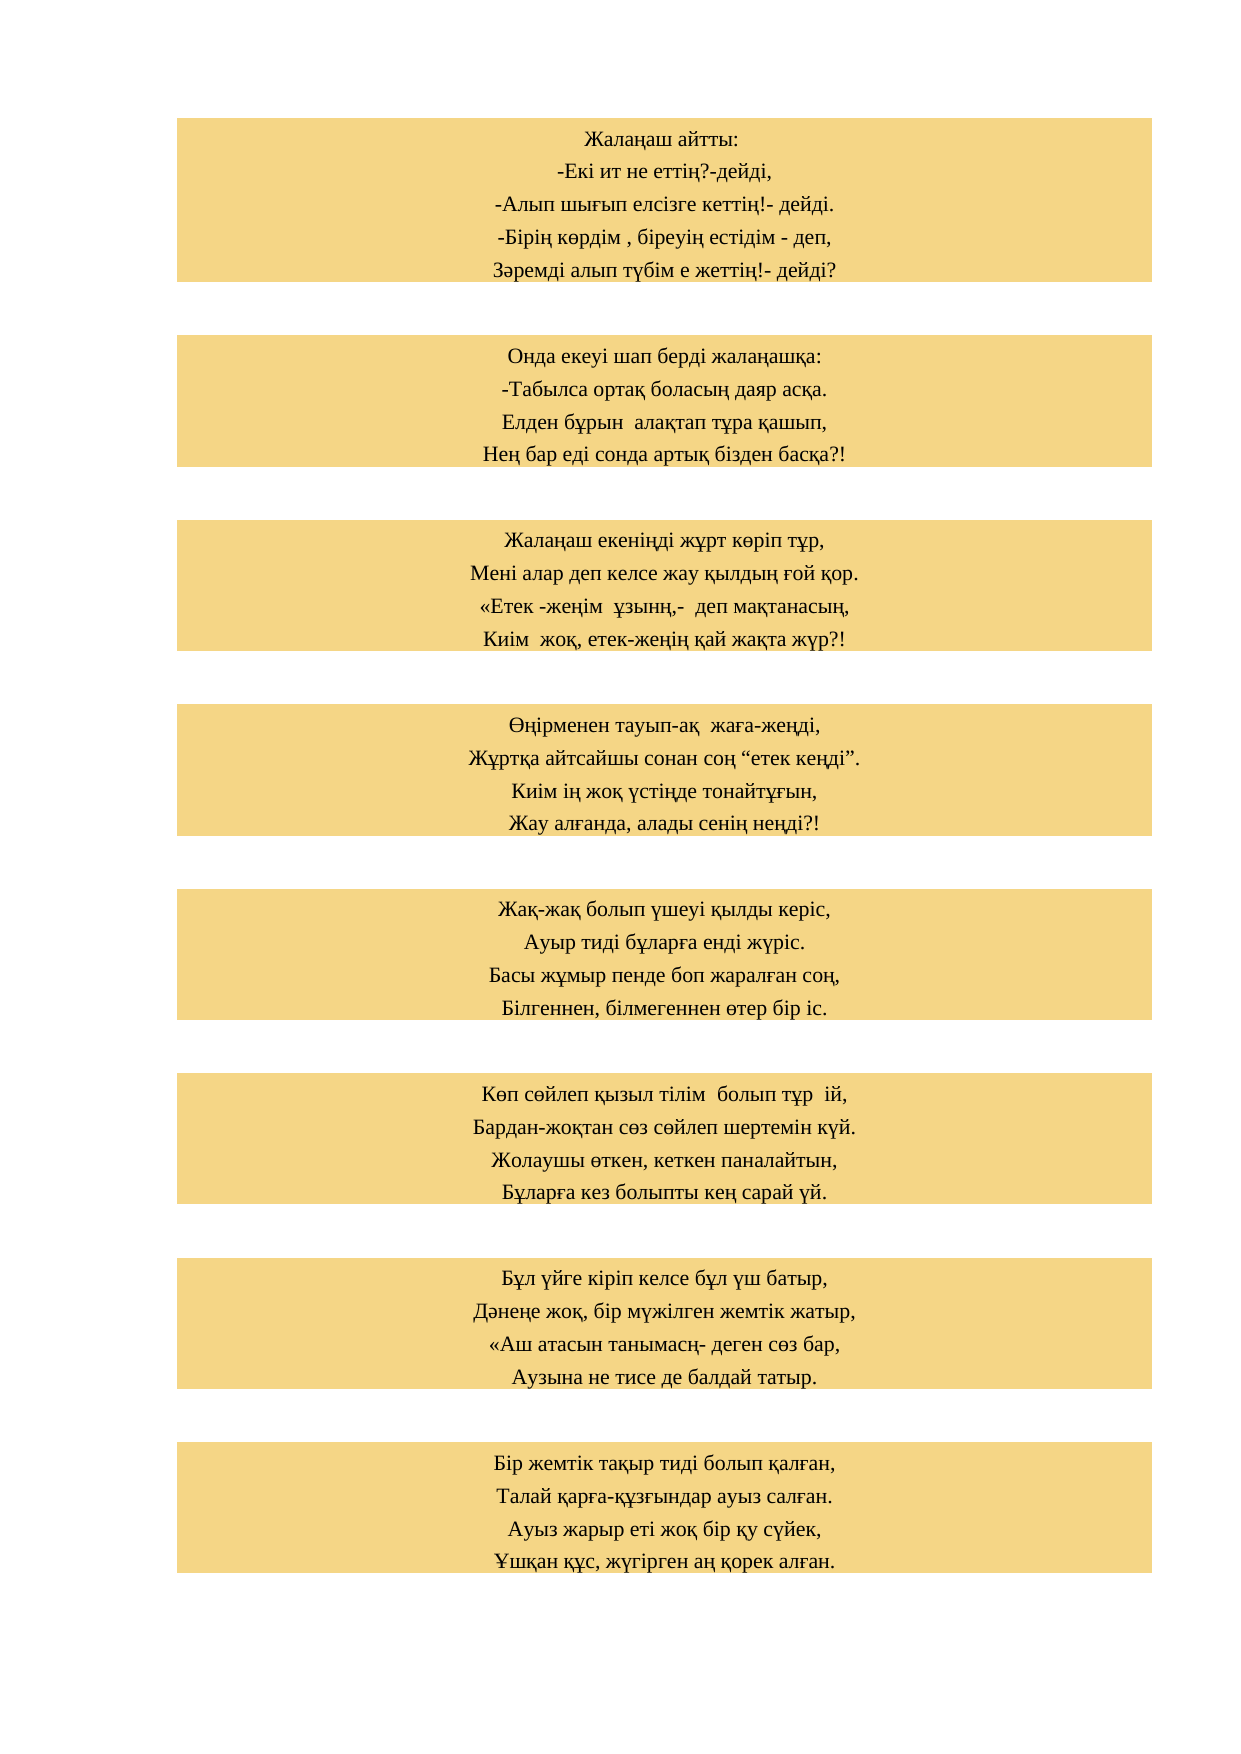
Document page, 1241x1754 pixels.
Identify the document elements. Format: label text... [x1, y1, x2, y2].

text Онда екеуi шап бердi жалаңашқа: -Табылса ортақ боласың даяр асқа. Елден бұрын алақтап тұра қашып, Нең бар едi сонда артық бiзден басқа?! [177, 335, 1152, 467]
text Жақ-жақ болып үшеуi қылды керiс, Ауыр тидi бұларға ендi жүрiс. Басы жұмыр пенде боп жаралған соң, Бiлгеннен, бiлмегеннен өтер бiр iс. [177, 889, 1152, 1020]
text Көп сөйлеп қызыл тiлім болып тұр iй, Бардан-жоқтан сөз сөйлеп шертемін күй. Жолаушы өткен, кеткен паналайтын, Бұларға кез болыпты кең сарай үй. [177, 1073, 1152, 1204]
text Бұл үйге кiрiп келсе бұл үш батыр, Дәнеңе жоқ, бiр мүжiлген жемтiк жатыр, «Аш атасын танымасң- деген сөз бар, Аузына не тисе де балдай татыр. [177, 1258, 1152, 1389]
text Жалаңаш айтты: -Екi ит не еттiң?-дейдi, -Алып шығып елсiзге кеттiң!- дейдi. -Бiрiң көрдім , бiреуiң естiдім - деп, Зәремдi алып түбім е жеттiң!- дейдi? [177, 118, 1152, 282]
text Бiр жемтiк тақыр тидi болып қалған, Талай қарға-құзғындар ауыз салған. Ауыз жарыр етi жоқ бiр қу сүйек, Ұшқан құс, жүгiрген аң қорек алған. [177, 1442, 1152, 1573]
text Жалаңаш екенiңдi жұрт көрiп тұр, Менi алар деп келсе жау қылдың ғой қор. «Етек -жеңім ұзынң,- деп мақтанасың, Киім жоқ, етек-жеңiң қай жақта жүр?! [177, 520, 1152, 651]
text Өңiрменен тауып-ақ жаға-жеңдi, Жұртқа айтсайшы сонан соң “етек кеңдi”. Киім iң жоқ үстiңде тонайтұғын, Жау алғанда, алады сенiң неңдi?! [177, 704, 1152, 836]
